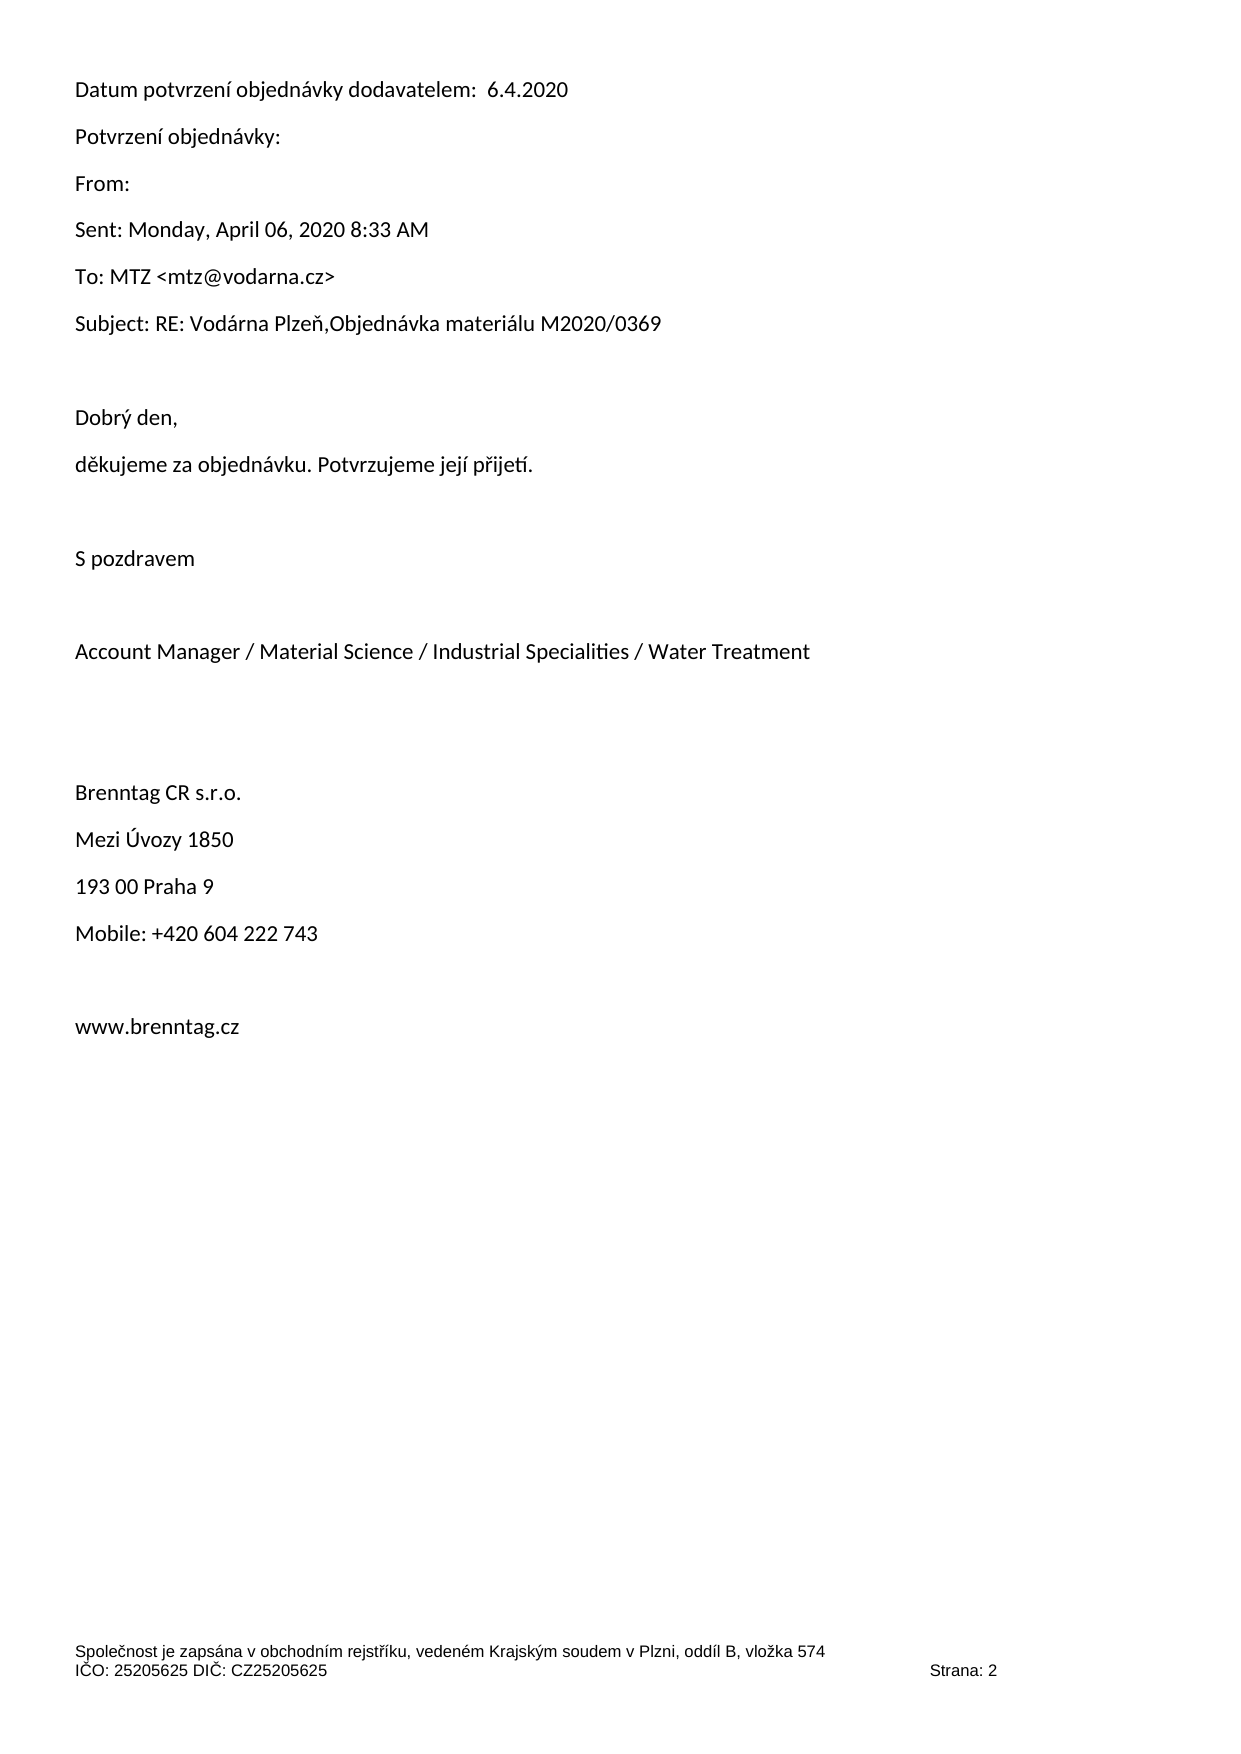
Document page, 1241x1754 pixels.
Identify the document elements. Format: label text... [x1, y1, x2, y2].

text S pozdravem [75, 544, 1165, 572]
text From: [75, 169, 1165, 197]
text www.brenntag.cz [75, 1012, 1165, 1041]
text děkujeme za objednávku. Potvrzujeme její přijetí. [75, 450, 1165, 478]
text Dobrý den, [75, 403, 1165, 431]
text Account Manager / Material Science / Industrial Specialities / Water Treatment [75, 637, 1165, 666]
text To: MTZ <mtz@vodarna.cz> [75, 262, 1165, 291]
text Mobile: +420 604 222 743 [75, 919, 1165, 947]
text Potvrzení objednávky: [75, 122, 1165, 150]
text Subject: RE: Vodárna Plzeň,Objednávka materiálu M2020/0369 [75, 309, 1165, 337]
text Datum potvrzení objednávky dodavatelem: 6.4.2020 [75, 75, 1165, 103]
text Sent: Monday, April 06, 2020 8:33 AM [75, 216, 1165, 244]
text 193 00 Praha 9 [75, 872, 1165, 900]
text Brenntag CR s.r.o. [75, 778, 1165, 806]
text Mezi Úvozy 1850 [75, 825, 1165, 853]
